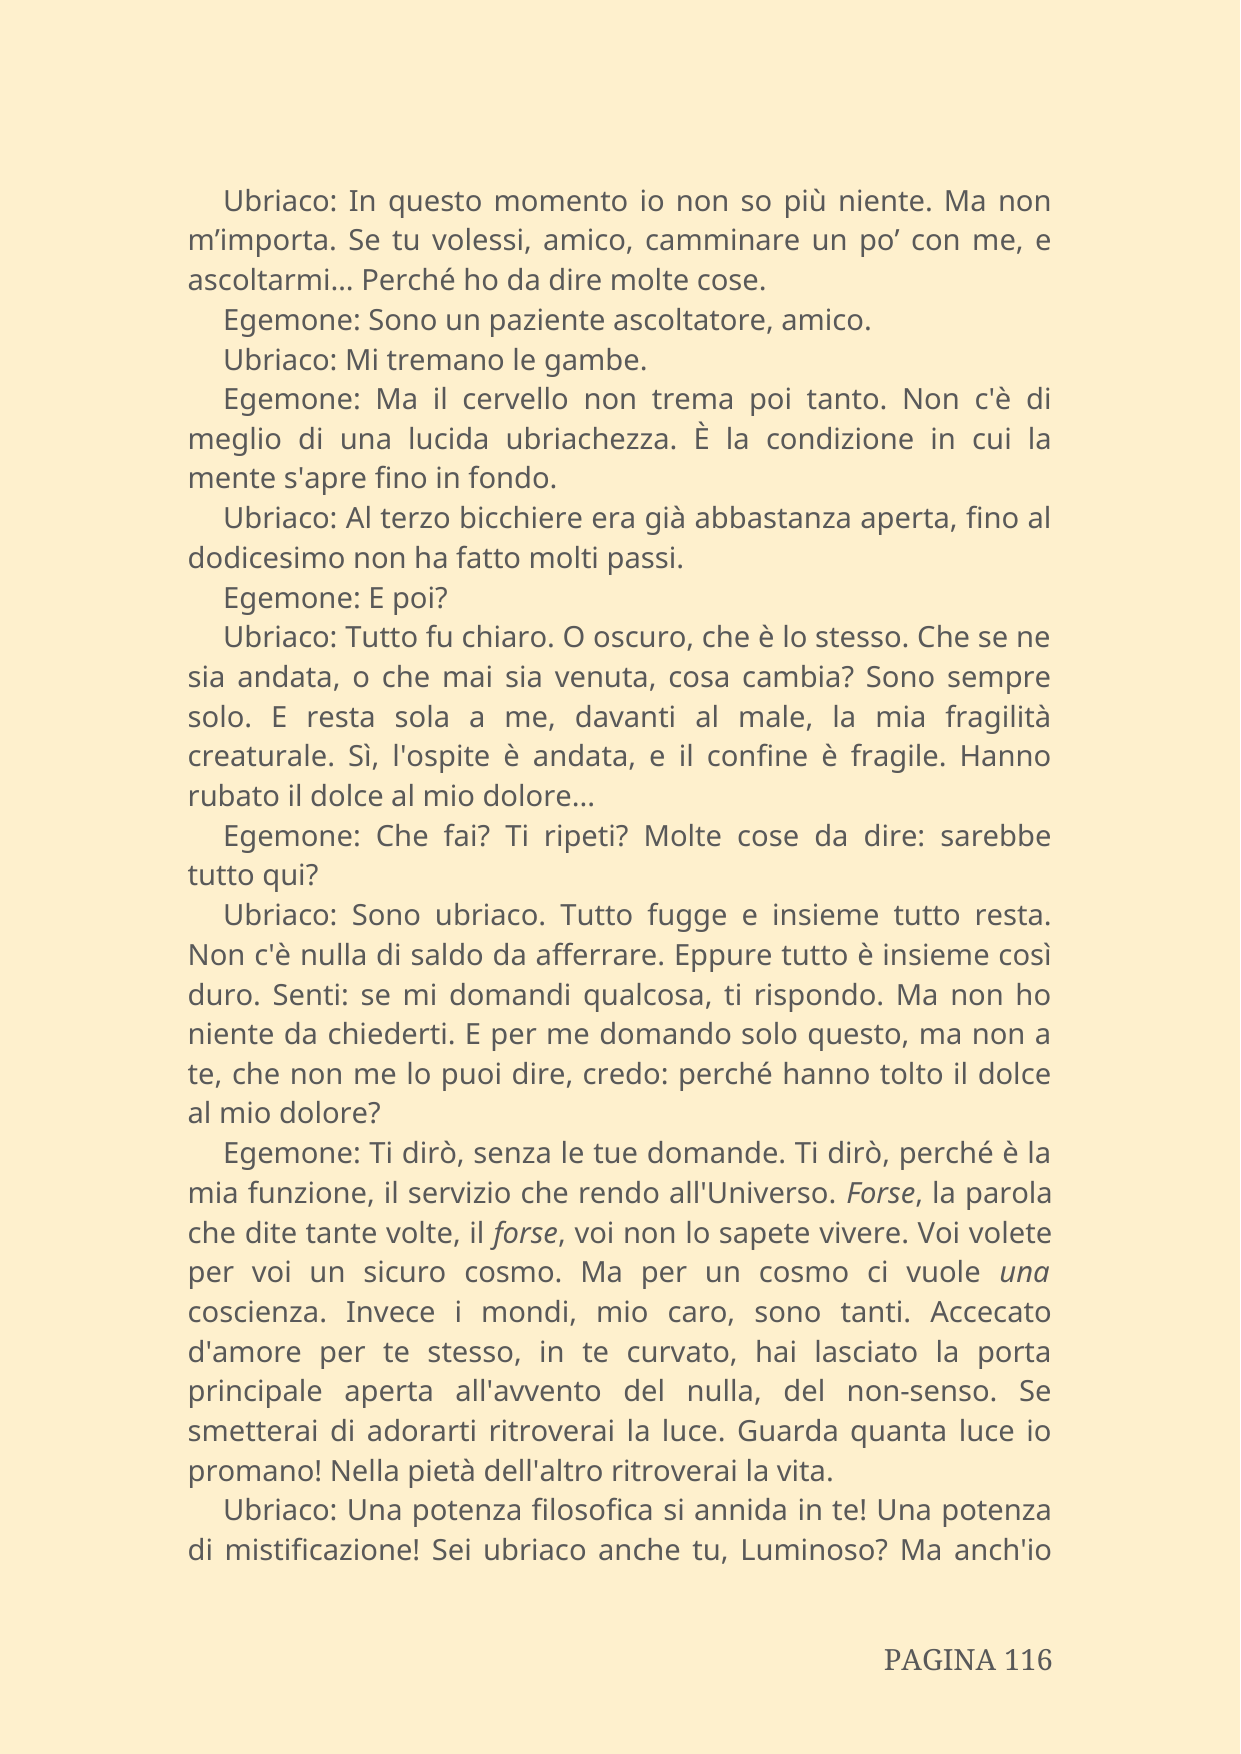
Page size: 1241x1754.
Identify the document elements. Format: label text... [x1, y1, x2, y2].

text Ubriaco: Tutto fu chiaro. O oscuro, che è lo stesso. Che se ne sia andata, o che mai sia venuta, cosa cambia? Sono sempre solo. E resta sola a me, davanti al male, la mia fragilità creaturale. Sì, l'ospite è andata, e il confine è fragile. Hanno rubato il dolce al mio dolore... [187, 617, 1053, 815]
text Ubriaco: Al terzo bicchiere era già abbastanza aperta, fino al dodicesimo non ha fatto molti passi. [187, 497, 1053, 577]
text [187, 1490, 1053, 1569]
text Egemone: Ma il cervello non trema poi tanto. Non c'è di meglio di una lucida ubriachezza. È la condizione in cui la mente s'apre fino in fondo. [187, 378, 1053, 497]
text Egemone: Ti dirò, senza le tue domande. Ti dirò, perché è la mia funzione, il servizio che rendo all'Universo. Forse, la parola che dite tante volte, il forse, voi non lo sapete vivere. Voi volete per voi un sicuro cosmo. Ma per un cosmo ci vuole una coscienza. Invece i mondi, mio caro, sono tanti. Accecato d'amore per te stesso, in te curvato, hai lasciato la porta principale aperta all'avvento del nulla, del non-senso. Se smetterai di adorarti ritroverai la luce. Guarda quanta luce io promano! Nella pietà dell'altro ritroverai la vita. [187, 1132, 1053, 1490]
text Ubriaco: Mi tremano le gambe. [187, 339, 1053, 378]
text Ubriaco: Sono ubriaco. Tutto fugge e insieme tutto resta. Non c'è nulla di saldo da afferrare. Eppure tutto è insieme così duro. Senti: se mi domandi qualcosa, ti rispondo. Ma non ho niente da chiederti. E per me domando solo questo, ma non a te, che non me lo puoi dire, credo: perché hanno tolto il dolce al mio dolore? [187, 894, 1053, 1132]
text Egemone: Che fai? Ti ripeti? Molte cose da dire: sarebbe tutto qui? [187, 815, 1053, 894]
text Ubriaco: In questo momento io non so più niente. Ma non m’importa. Se tu volessi, amico, camminare un po’ con me, e ascoltarmi… Perché ho da dire molte cose. [187, 180, 1053, 299]
text Egemone: E poi? [187, 577, 1053, 617]
text Egemone: Sono un paziente ascoltatore, amico. [187, 299, 1053, 339]
